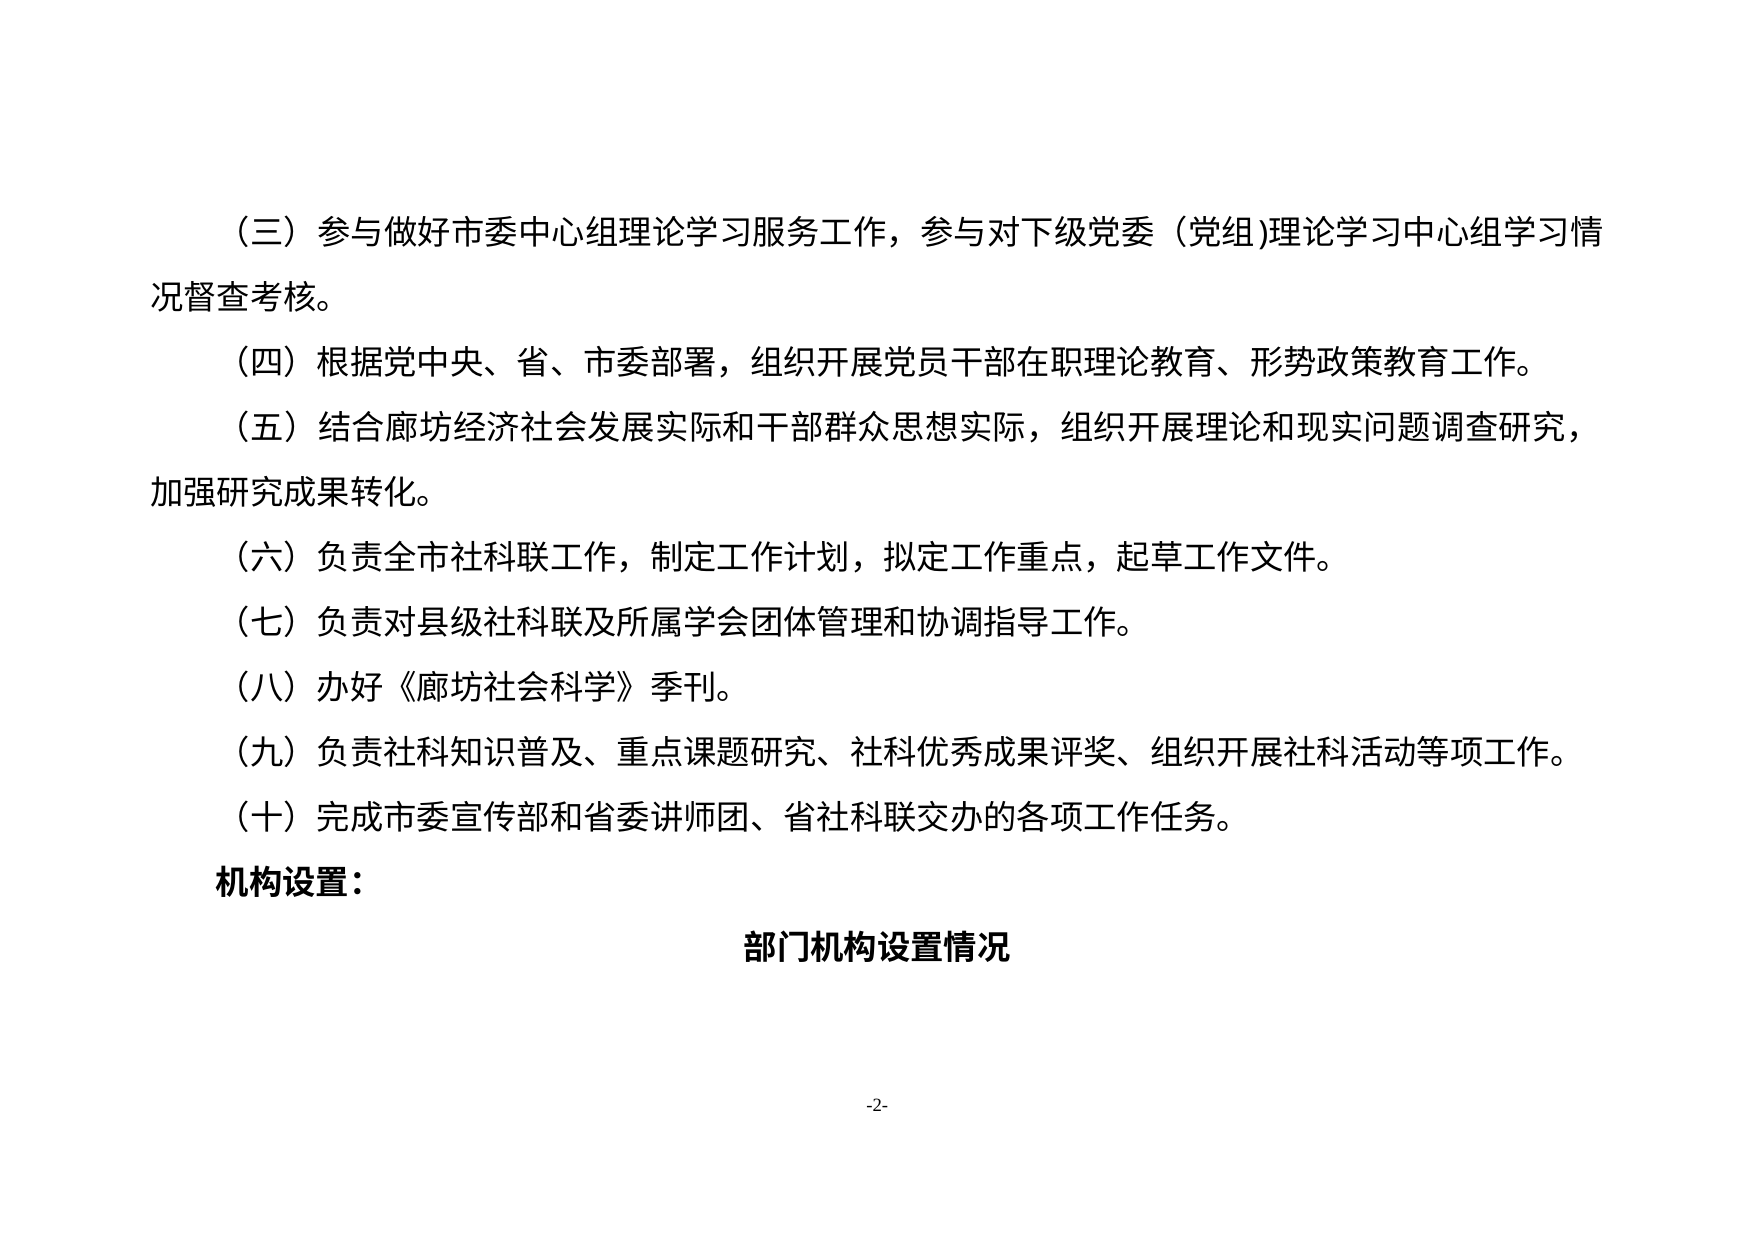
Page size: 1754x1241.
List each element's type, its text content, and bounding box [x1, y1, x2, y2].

text （八）办好《廊坊社会科学》季刊。 [150, 653, 1604, 718]
text （十）完成市委宣传部和省委讲师团、省社科联交办的各项工作任务。 [150, 783, 1604, 848]
text （七）负责对县级社科联及所属学会团体管理和协调指导工作。 [150, 588, 1604, 653]
text （四）根据党中央、省、市委部署，组织开展党员干部在职理论教育、形势政策教育工作。 [150, 328, 1604, 393]
text （五）结合廊坊经济社会发展实际和干部群众思想实际，组织开展理论和现实问题调查研究，加强研究成果转化。 [150, 393, 1604, 523]
text 部门机构设置情况 [150, 913, 1604, 978]
text （六）负责全市社科联工作，制定工作计划，拟定工作重点，起草工作文件。 [150, 523, 1604, 588]
text 机构设置： [150, 848, 1604, 913]
text （三）参与做好市委中心组理论学习服务工作，参与对下级党委（党组)理论学习中心组学习情况督查考核。 [150, 198, 1604, 328]
text （九）负责社科知识普及、重点课题研究、社科优秀成果评奖、组织开展社科活动等项工作。 [150, 718, 1604, 783]
